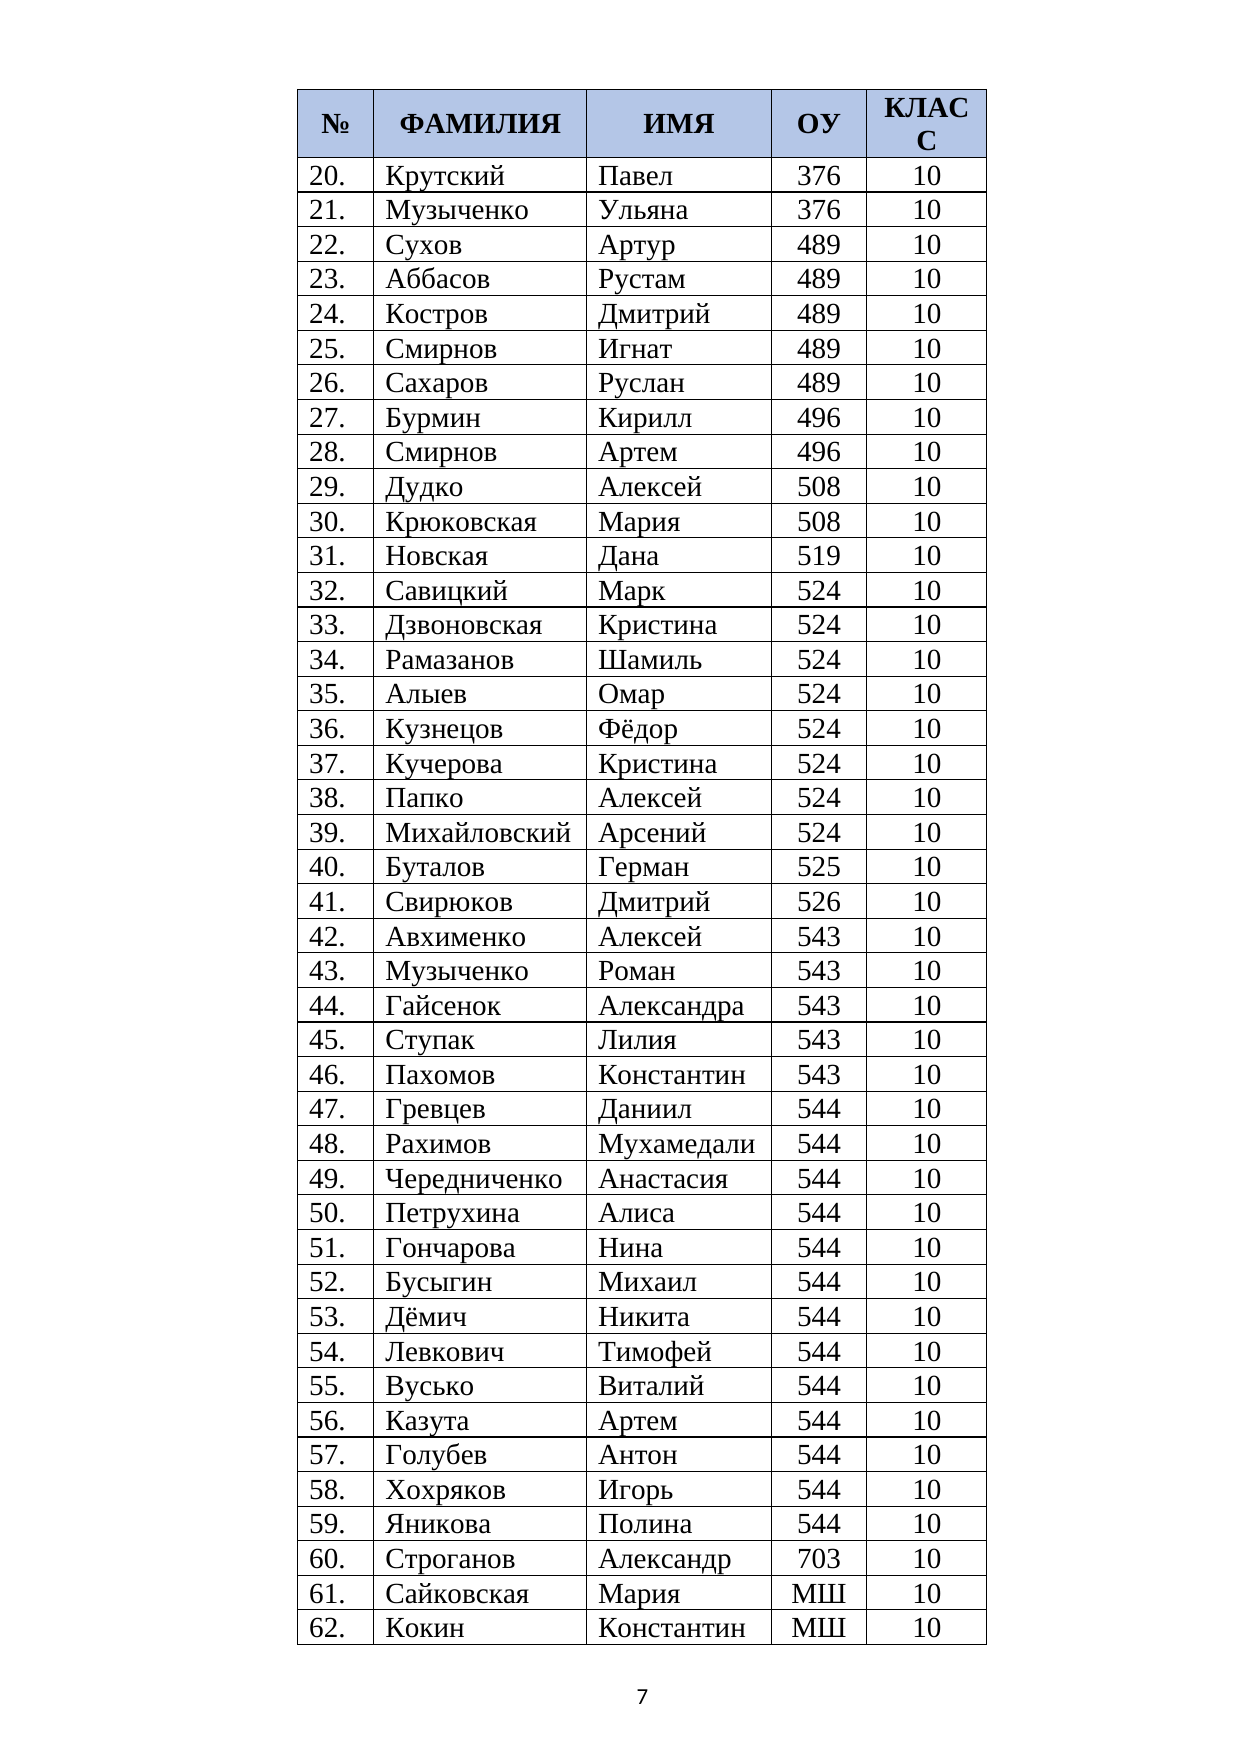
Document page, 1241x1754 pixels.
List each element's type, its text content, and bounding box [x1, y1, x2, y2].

table_cell [298, 158, 373, 191]
table_cell Алексей [587, 919, 771, 952]
table_cell Вусько [374, 1368, 586, 1402]
table_cell 508 [772, 504, 866, 537]
table_cell [298, 1023, 373, 1056]
table_cell 10 [867, 1265, 986, 1298]
table_cell 525 [772, 850, 866, 883]
table_cell 544 [772, 1403, 866, 1436]
table_cell 10 [867, 193, 986, 226]
table_cell 543 [772, 919, 866, 952]
table_cell Даниил [587, 1092, 771, 1125]
table_cell [298, 1541, 373, 1575]
table_cell МШ [772, 1610, 866, 1644]
table_cell 10 [867, 642, 986, 676]
table_cell 489 [772, 262, 866, 295]
table_cell Буталов [374, 850, 586, 883]
table_cell Ульяна [587, 193, 771, 226]
table_cell Омар [587, 677, 771, 710]
table_cell [298, 1092, 373, 1125]
table_cell Сайковская [374, 1576, 586, 1609]
table_cell Дмитрий [587, 296, 771, 330]
table_cell [298, 642, 373, 676]
table_cell Смирнов [374, 435, 586, 468]
table_cell Дзвоновская [374, 608, 586, 641]
table_cell Левкович [374, 1334, 586, 1367]
table_cell Яникова [374, 1507, 586, 1540]
table_cell 10 [867, 262, 986, 295]
table_cell Игорь [587, 1472, 771, 1506]
table_header ИМЯ [587, 90, 771, 157]
table_cell [298, 815, 373, 848]
table_cell [298, 884, 373, 918]
table_cell 544 [772, 1507, 866, 1540]
table_cell Сахаров [374, 365, 586, 399]
table_cell Чередниченко [374, 1161, 586, 1194]
table_header ФАМИЛИЯ [374, 90, 586, 157]
table_cell Новская [374, 538, 586, 572]
table_cell Строганов [374, 1541, 586, 1575]
table_cell [298, 504, 373, 537]
table_cell Смирнов [374, 331, 586, 364]
table_cell [298, 296, 373, 330]
table_cell Гревцев [374, 1092, 586, 1125]
table_cell Музыченко [374, 953, 586, 987]
table_cell 543 [772, 1057, 866, 1091]
table_cell 10 [867, 1576, 986, 1609]
table_cell 10 [867, 504, 986, 537]
table_cell Крутский [374, 158, 586, 191]
table_cell Авхименко [374, 919, 586, 952]
table_cell Фёдор [587, 711, 771, 745]
table_cell [298, 573, 373, 606]
table_cell Игнат [587, 331, 771, 364]
table_cell 10 [867, 1126, 986, 1160]
table_cell 10 [867, 1610, 986, 1644]
table_cell Александра [587, 988, 771, 1021]
table_cell Сухов [374, 227, 586, 261]
table_cell Хохряков [374, 1472, 586, 1506]
table_cell Гончарова [374, 1230, 586, 1263]
table_cell 544 [772, 1230, 866, 1263]
table_cell [298, 953, 373, 987]
table_cell 544 [772, 1092, 866, 1125]
table_cell [298, 1334, 373, 1367]
table_cell Рахимов [374, 1126, 586, 1160]
table_cell [298, 1195, 373, 1229]
table_cell Лилия [587, 1023, 771, 1056]
table_cell Петрухина [374, 1195, 586, 1229]
table_cell Алексей [587, 780, 771, 814]
table_cell 544 [772, 1265, 866, 1298]
table_cell Ступак [374, 1023, 586, 1056]
table_cell 10 [867, 1368, 986, 1402]
table_cell Крюковская [374, 504, 586, 537]
table_cell Дёмич [374, 1299, 586, 1333]
table_cell Алиса [587, 1195, 771, 1229]
table_cell 524 [772, 642, 866, 676]
table_cell [298, 400, 373, 433]
table_cell Алыев [374, 677, 586, 710]
table_cell 10 [867, 227, 986, 261]
table_cell Аббасов [374, 262, 586, 295]
table_cell Алексей [587, 469, 771, 503]
table_cell [298, 677, 373, 710]
table_cell 10 [867, 815, 986, 848]
table_cell Кучерова [374, 746, 586, 779]
table_header КЛАСС [867, 90, 986, 157]
table_cell Кристина [587, 746, 771, 779]
table_cell Арсений [587, 815, 771, 848]
table_cell 489 [772, 296, 866, 330]
table_cell Артем [587, 435, 771, 468]
table_cell [298, 1299, 373, 1333]
table_cell 489 [772, 365, 866, 399]
table_cell [298, 469, 373, 503]
table_cell 703 [772, 1541, 866, 1575]
table_cell Кристина [587, 608, 771, 641]
table_cell 10 [867, 1472, 986, 1506]
table_cell Михайловский [374, 815, 586, 848]
table_cell [298, 1230, 373, 1263]
table_cell 524 [772, 746, 866, 779]
table_cell 496 [772, 435, 866, 468]
table_cell 10 [867, 296, 986, 330]
table_cell Константин [587, 1610, 771, 1644]
table_cell Свирюков [374, 884, 586, 918]
table_cell Казута [374, 1403, 586, 1436]
table_cell 524 [772, 573, 866, 606]
table_cell [298, 746, 373, 779]
table_cell 10 [867, 850, 986, 883]
table_cell 10 [867, 1334, 986, 1367]
table_cell [298, 1126, 373, 1160]
table_cell [298, 262, 373, 295]
table_cell Дмитрий [587, 884, 771, 918]
table_header ОУ [772, 90, 866, 157]
table_cell 10 [867, 1299, 986, 1333]
table_cell Никита [587, 1299, 771, 1333]
table_cell 376 [772, 158, 866, 191]
table_cell Мария [587, 504, 771, 537]
table_cell Нина [587, 1230, 771, 1263]
table_cell 10 [867, 573, 986, 606]
table_cell [298, 1161, 373, 1194]
table_cell Голубев [374, 1438, 586, 1471]
table_cell 524 [772, 780, 866, 814]
table_cell [298, 1368, 373, 1402]
table_cell 544 [772, 1299, 866, 1333]
table_cell [298, 1403, 373, 1436]
table_cell 544 [772, 1334, 866, 1367]
table_cell 10 [867, 1161, 986, 1194]
table_cell [298, 227, 373, 261]
table_cell 10 [867, 331, 986, 364]
table_cell Руслан [587, 365, 771, 399]
table_cell 508 [772, 469, 866, 503]
table_cell 10 [867, 1092, 986, 1125]
table_cell 10 [867, 1023, 986, 1056]
table_cell Рустам [587, 262, 771, 295]
table_cell 10 [867, 1057, 986, 1091]
table_cell [298, 1610, 373, 1644]
table_cell 10 [867, 435, 986, 468]
table_cell 10 [867, 469, 986, 503]
table_cell [298, 988, 373, 1021]
table_cell 543 [772, 988, 866, 1021]
table_cell [298, 711, 373, 745]
table_cell 524 [772, 815, 866, 848]
table_cell 526 [772, 884, 866, 918]
table_cell 10 [867, 1507, 986, 1540]
table_cell Шамиль [587, 642, 771, 676]
table_cell Кузнецов [374, 711, 586, 745]
table_cell Гайсенок [374, 988, 586, 1021]
table_cell [298, 1507, 373, 1540]
table_cell Тимофей [587, 1334, 771, 1367]
table_cell Мухамедали [587, 1126, 771, 1160]
table_cell Александр [587, 1541, 771, 1575]
table_cell 489 [772, 227, 866, 261]
table_cell Рамазанов [374, 642, 586, 676]
table_cell [298, 193, 373, 226]
table_cell [298, 1057, 373, 1091]
table_cell Дана [587, 538, 771, 572]
table_cell Роман [587, 953, 771, 987]
table_cell 10 [867, 780, 986, 814]
table_cell Кокин [374, 1610, 586, 1644]
table_cell Михаил [587, 1265, 771, 1298]
table_cell 10 [867, 711, 986, 745]
table_cell [298, 919, 373, 952]
table_cell 543 [772, 1023, 866, 1056]
table_cell 524 [772, 608, 866, 641]
table_cell [298, 331, 373, 364]
table_cell Дудко [374, 469, 586, 503]
table_cell 544 [772, 1472, 866, 1506]
table_cell Павел [587, 158, 771, 191]
table_cell 524 [772, 711, 866, 745]
table_cell Полина [587, 1507, 771, 1540]
table_cell Марк [587, 573, 771, 606]
table_cell [298, 365, 373, 399]
table_cell Анастасия [587, 1161, 771, 1194]
table_cell 10 [867, 158, 986, 191]
table_cell Герман [587, 850, 771, 883]
table_cell 10 [867, 538, 986, 572]
table_cell [298, 1438, 373, 1471]
table_cell 10 [867, 1541, 986, 1575]
table_cell Костров [374, 296, 586, 330]
table_cell 10 [867, 746, 986, 779]
table_cell 10 [867, 1438, 986, 1471]
table_cell Артур [587, 227, 771, 261]
table_cell 10 [867, 677, 986, 710]
table_cell [298, 1472, 373, 1506]
table_cell 10 [867, 919, 986, 952]
table_cell [298, 1576, 373, 1609]
table_cell 489 [772, 331, 866, 364]
table_cell 10 [867, 365, 986, 399]
table_cell 10 [867, 884, 986, 918]
table_cell Кирилл [587, 400, 771, 433]
table_cell Константин [587, 1057, 771, 1091]
table_cell 544 [772, 1438, 866, 1471]
table_cell 496 [772, 400, 866, 433]
table_cell Савицкий [374, 573, 586, 606]
table_cell Артем [587, 1403, 771, 1436]
table_cell Антон [587, 1438, 771, 1471]
table_cell 10 [867, 400, 986, 433]
table_cell [298, 608, 373, 641]
table_cell Бусыгин [374, 1265, 586, 1298]
table_cell [298, 850, 373, 883]
table_cell 10 [867, 1195, 986, 1229]
table_header № [298, 90, 373, 157]
table_cell Папко [374, 780, 586, 814]
table_cell 10 [867, 988, 986, 1021]
table_cell 376 [772, 193, 866, 226]
table_cell Пахомов [374, 1057, 586, 1091]
table_cell 544 [772, 1195, 866, 1229]
table_cell Виталий [587, 1368, 771, 1402]
table_cell 543 [772, 953, 866, 987]
table_cell 544 [772, 1161, 866, 1194]
table_cell Музыченко [374, 193, 586, 226]
table_cell [298, 1265, 373, 1298]
table_cell Мария [587, 1576, 771, 1609]
table_cell 524 [772, 677, 866, 710]
table_cell [298, 435, 373, 468]
table_cell 10 [867, 1403, 986, 1436]
table_cell 10 [867, 1230, 986, 1263]
table_cell 10 [867, 953, 986, 987]
table_cell 10 [867, 608, 986, 641]
table_cell 519 [772, 538, 866, 572]
table_cell МШ [772, 1576, 866, 1609]
table_cell [298, 780, 373, 814]
table_cell 544 [772, 1126, 866, 1160]
table_cell [298, 538, 373, 572]
table_cell Бурмин [374, 400, 586, 433]
table_cell 544 [772, 1368, 866, 1402]
